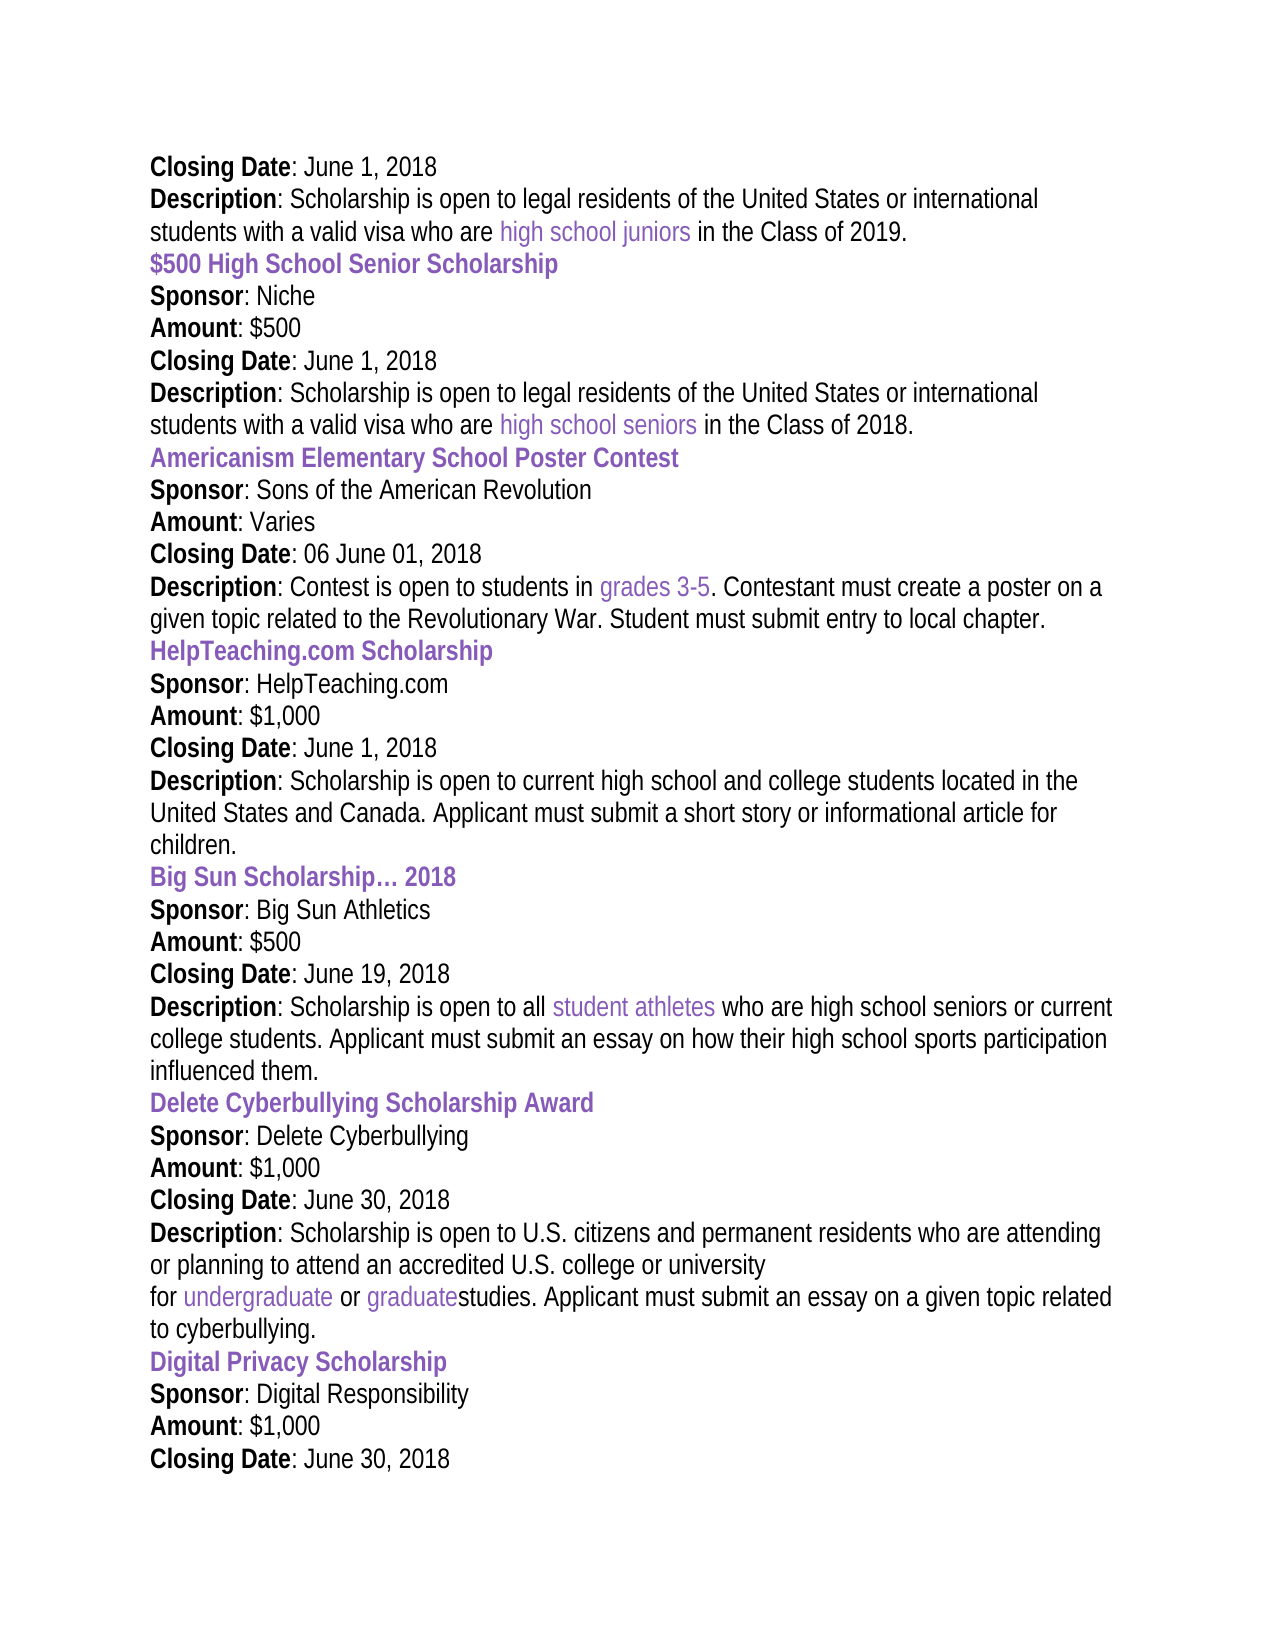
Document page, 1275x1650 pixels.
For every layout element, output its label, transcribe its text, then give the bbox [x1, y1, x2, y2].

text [150, 1345, 1125, 1474]
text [150, 150, 1125, 247]
text Delete Cyberbullying Scholarship Award Sponsor: Delete Cyberbullying Amount: $1,000 Closing Date: June 30, 2018 Description: Scholarship is open to U.S. citizens and permanent residents who are attending or planning to attend an accredited U.S. college or university for undergraduate or graduatestudies. Applicant must submit an essay on a given topic related to cyberbullying. [150, 1086, 1125, 1345]
text Americanism Elementary School Poster Contest Sponsor: Sons of the American Revolution Amount: Varies Closing Date: 06 June 01, 2018 Description: Contest is open to students in grades 3-5. Contestant must create a poster on a given topic related to the Revolutionary War. Student must submit entry to local chapter. [150, 441, 1125, 634]
text Big Sun Scholarship… 2018 Sponsor: Big Sun Athletics Amount: $500 Closing Date: June 19, 2018 Description: Scholarship is open to all student athletes who are high school seniors or current college students. Applicant must submit an essay on how their high school sports participation influenced them. [150, 860, 1125, 1086]
text HelpTeaching.com Scholarship Sponsor: HelpTeaching.com Amount: $1,000 Closing Date: June 1, 2018 Description: Scholarship is open to current high school and college students located in the United States and Canada. Applicant must submit a short story or informational article for children. [150, 634, 1125, 860]
text $500 High School Senior Scholarship Sponsor: Niche Amount: $500 Closing Date: June 1, 2018 Description: Scholarship is open to legal residents of the United States or international students with a valid visa who are high school seniors in the Class of 2018. [150, 247, 1125, 441]
